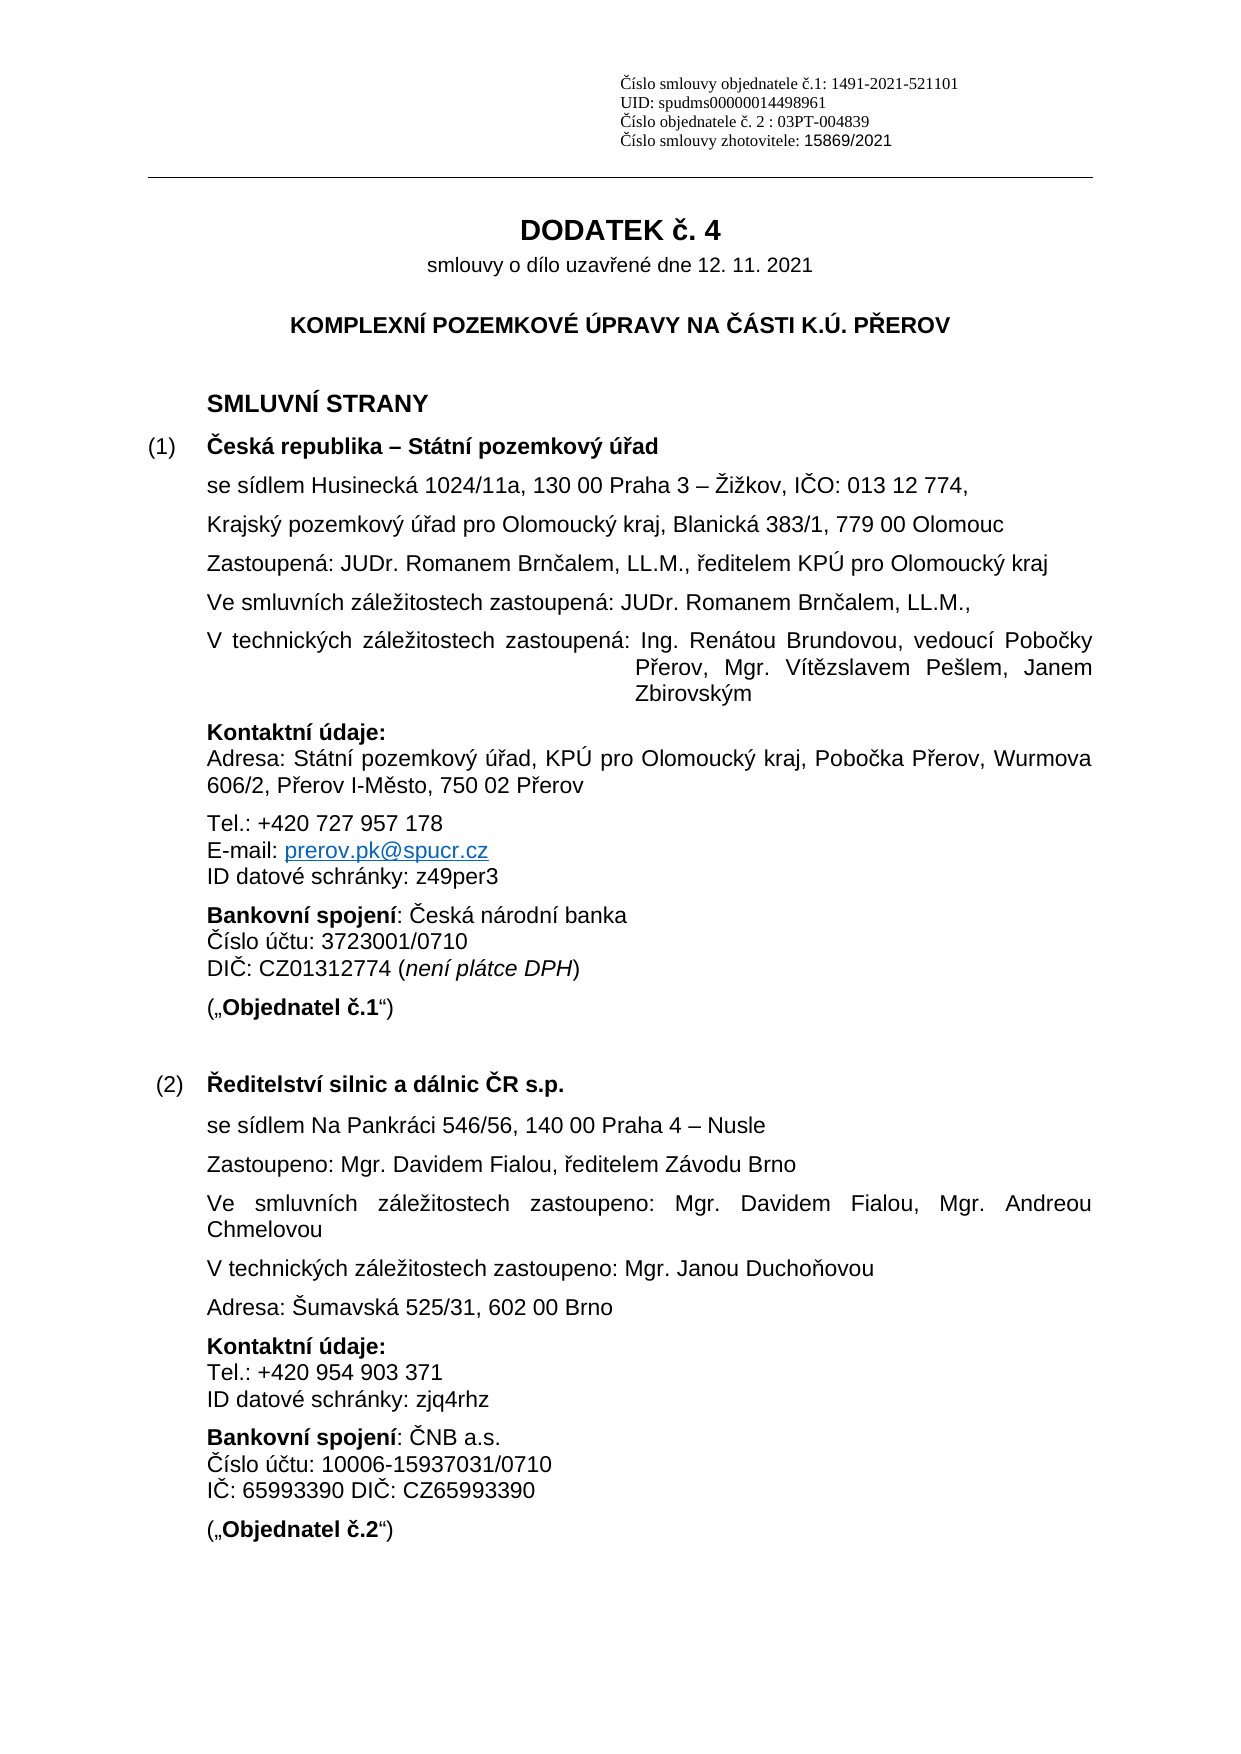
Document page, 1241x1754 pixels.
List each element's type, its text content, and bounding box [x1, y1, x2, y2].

text Číslo účtu: 10006-15937031/0710 [207, 1451, 945, 1477]
text Adresa: Šumavská 525/31, 602 00 Brno [207, 1294, 1093, 1320]
text Číslo účtu: 3723001/0710 [207, 928, 945, 955]
text se sídlem Husinecká 1024/11a, 130 00 Praha 3 – Žižkov, IČO: 013 12 774, [207, 472, 1093, 498]
text Zastoupená: JUDr. Romanem Brnčalem, LL.M., ředitelem KPÚ pro Olomoucký kraj [207, 549, 1093, 576]
list Ředitelství silnic a dálnic ČR s.p. [156, 1071, 1093, 1098]
text E-mail: prerov.pk@spucr.cz [207, 837, 1093, 863]
list Česká republika – Státní pozemkový úřad [148, 433, 1093, 459]
text DIČ: CZ01312774 (není plátce DPH) [207, 955, 945, 981]
text Kontaktní údaje: [207, 719, 1093, 745]
text („Objednatel č.1“) [207, 993, 945, 1020]
text Zastoupeno: Mgr. Davidem Fialou, ředitelem Závodu Brno [207, 1151, 1093, 1177]
text V technických záležitostech zastoupená: Ing. Renátou Brundovou, vedoucí Pobočky Přerov, Mgr. Vítězslavem Pešlem, Janem Zbirovským [207, 627, 1093, 706]
subtitle SMLUVNÍ STRANY [207, 389, 1093, 418]
text Tel.: +420 954 903 371 [207, 1359, 1093, 1386]
text DODATEK č. 4 [148, 213, 1093, 246]
text Kontaktní údaje: [207, 1333, 1093, 1359]
text Krajský pozemkový úřad pro Olomoucký kraj, Blanická 383/1, 779 00 Olomouc [207, 511, 1093, 537]
text Bankovní spojení: ČNB a.s. [207, 1424, 1093, 1451]
text smlouvy o dílo uzavřené dne 12. 11. 2021 [148, 253, 1093, 277]
list („Objednatel č.2“) [156, 1516, 1093, 1542]
text Bankovní spojení: Česká národní banka [207, 902, 1093, 928]
text KOMPLEXNÍ POZEMKOVÉ ÚPRAVY NA ČÁSTI K.Ú. PŘEROV [148, 312, 1093, 338]
text Adresa: Státní pozemkový úřad, KPÚ pro Olomoucký kraj, Pobočka Přerov, Wurmova 606/2, Přerov I-Město, 750 02 Přerov [207, 745, 1093, 798]
text se sídlem Na Pankráci 546/56, 140 00 Praha 4 – Nusle [207, 1112, 1093, 1138]
text ID datové schránky: zjq4rhz [207, 1386, 945, 1412]
text V technických záležitostech zastoupeno: Mgr. Janou Duchoňovou [207, 1255, 1093, 1281]
text Ve smluvních záležitostech zastoupená: JUDr. Romanem Brnčalem, LL.M., [207, 588, 1093, 615]
text ID datové schránky: z49per3 [207, 863, 945, 889]
text IČ: 65993390 DIČ: CZ65993390 [207, 1477, 945, 1503]
text Ve smluvních záležitostech zastoupeno: Mgr. Davidem Fialou, Mgr. Andreou Chmelovou [207, 1190, 1093, 1243]
text Tel.: +420 727 957 178 [207, 810, 1093, 837]
